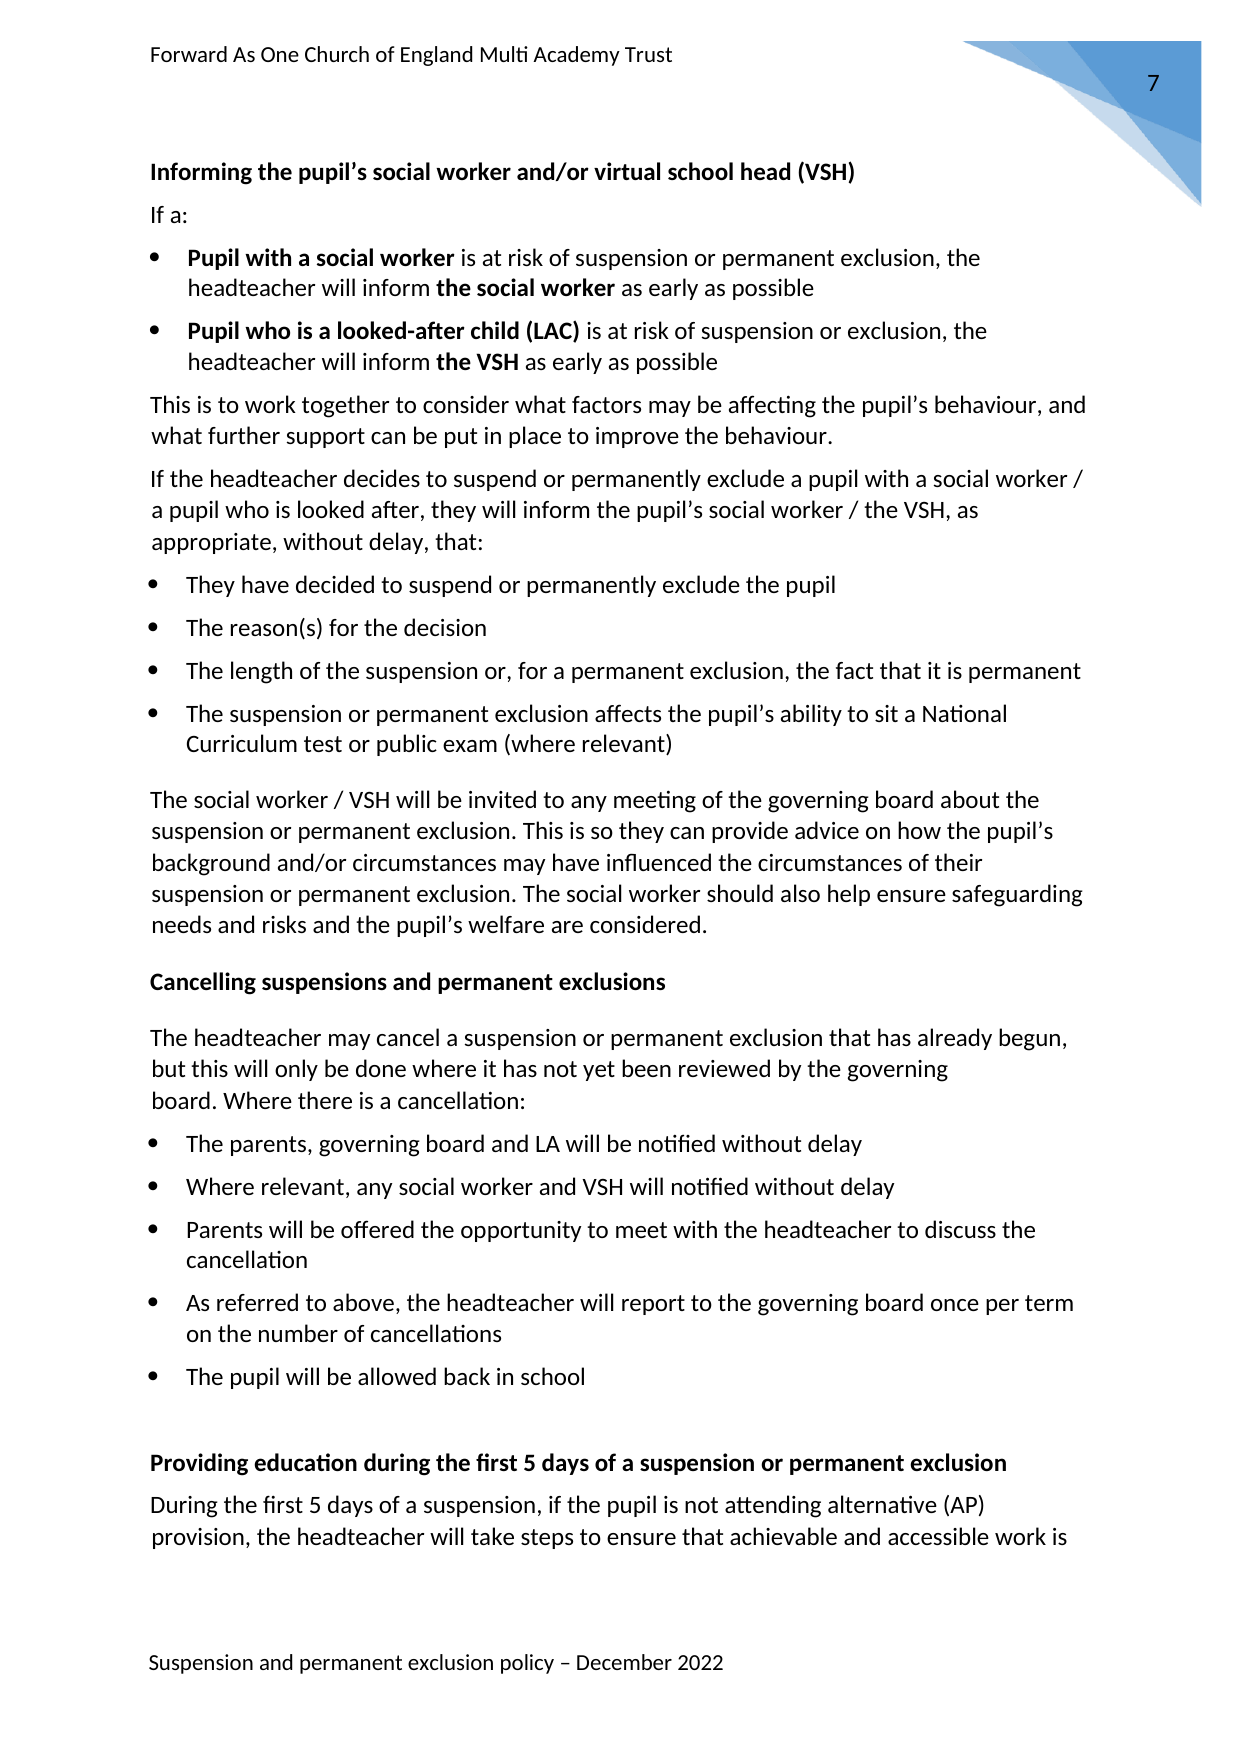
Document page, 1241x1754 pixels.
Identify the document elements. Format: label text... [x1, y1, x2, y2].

text If a: [150, 199, 1091, 229]
list The length of the suspension or, for a permanent exclusion, the fact that it is permanent [148, 655, 1091, 685]
list Pupil with a social worker is at risk of suspension or permanent exclusion, the headteacher will inform the social worker as early as possible [150, 242, 1091, 303]
list Where relevant, any social worker and VSH will notified without delay [148, 1171, 1091, 1201]
text This is to work together to consider what factors may be affecting the pupil’s behaviour, and what further support can be put in place to improve the behaviour. [150, 389, 1091, 451]
text The social worker / VSH will be invited to any meeting of the governing board about the suspension or permanent exclusion. This is so they can provide advice on how the pupil’s background and/or circumstances may have influenced the circumstances of their suspension or permanent exclusion. The social worker should also help ensure safeguarding needs and risks and the pupil’s welfare are considered. [150, 784, 1091, 940]
list The reason(s) for the decision [148, 612, 1091, 642]
picture [962, 41, 1202, 207]
text Providing education during the first 5 days of a suspension or permanent exclusion [150, 1447, 1091, 1477]
text If the headteacher decides to suspend or permanently exclude a pupil with a social worker / a pupil who is looked after, they will inform the pupil’s social worker / the VSH, as appropriate, without delay, that: [150, 463, 1091, 556]
list The suspension or permanent exclusion affects the pupil’s ability to sit a National Curriculum test or public exam (where relevant) [148, 698, 1091, 759]
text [150, 1490, 1091, 1552]
list The parents, governing board and LA will be notified without delay [148, 1128, 1091, 1158]
list Parents will be offered the opportunity to meet with the headteacher to discuss the cancellation [148, 1214, 1091, 1275]
text Informing the pupil’s social worker and/or virtual school head (VSH) [150, 156, 1091, 187]
text Cancelling suspensions and permanent exclusions [150, 966, 1091, 996]
text The headteacher may cancel a suspension or permanent exclusion that has already begun, but this will only be done where it has not yet been reviewed by the governing board. Where there is a cancellation: [150, 1022, 1091, 1115]
list The pupil will be allowed back in school [148, 1361, 1091, 1391]
list As referred to above, the headteacher will report to the governing board once per term on the number of cancellations [148, 1287, 1091, 1348]
list Pupil who is a looked-after child (LAC) is at risk of suspension or exclusion, the headteacher will inform the VSH as early as possible [150, 315, 1091, 376]
list They have decided to suspend or permanently exclude the pupil [148, 569, 1091, 599]
